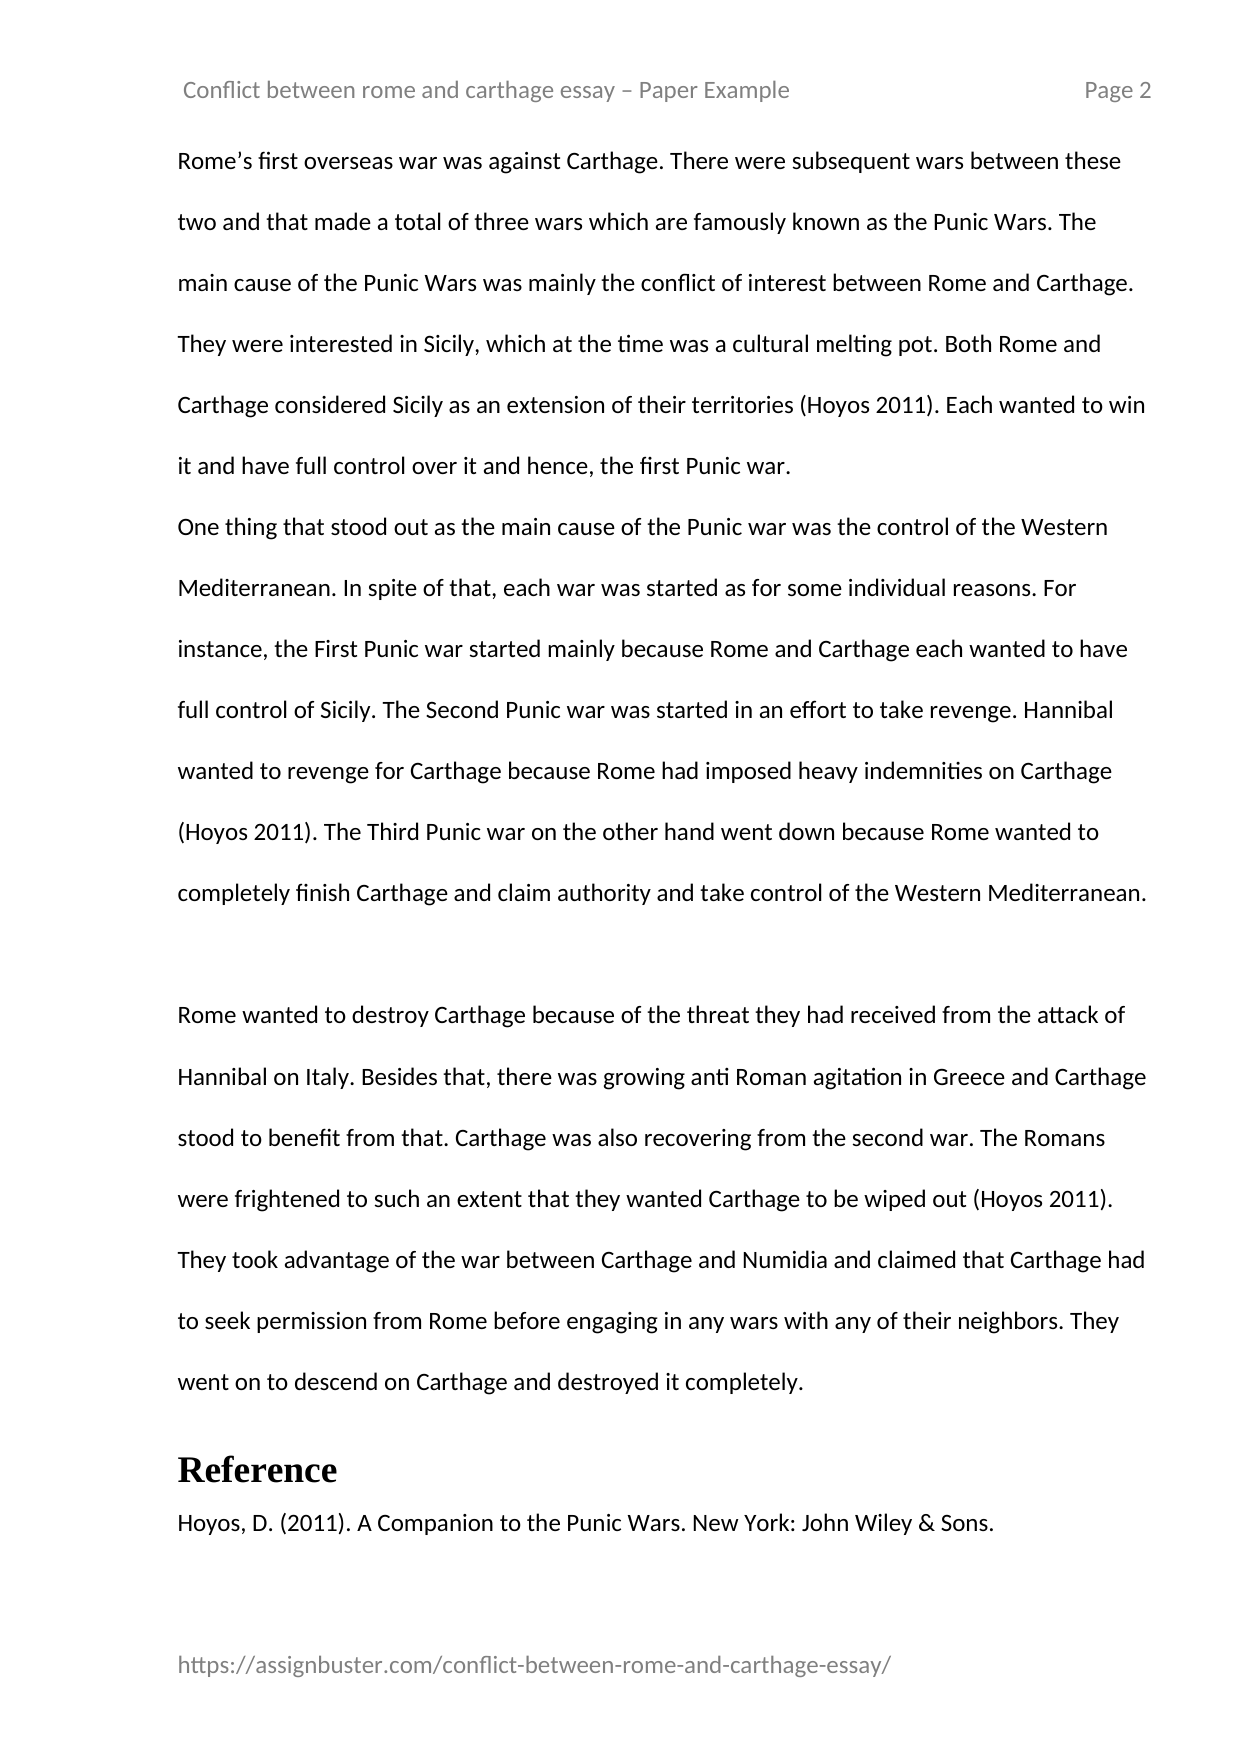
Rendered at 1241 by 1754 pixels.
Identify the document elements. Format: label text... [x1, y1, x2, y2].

text Hoyos, D. (2011). A Companion to the Punic Wars. New York: John Wiley & Sons. [177, 1507, 1152, 1537]
text Rome’s first overseas war was against Carthage. There were subsequent wars between these two and that made a total of three wars which are famously known as the Punic Wars. The main cause of the Punic Wars was mainly the conflict of interest between Rome and Carthage. They were interested in Sicily, which at the time was a cultural melting pot. Both Rome and Carthage considered Sicily as an extension of their territories (Hoyos 2011). Each wanted to win it and have full control over it and hence, the first Punic war. One thing that stood out as the main cause of the Punic war was the control of the Western Mediterranean. In spite of that, each war was started as for some individual reasons. For instance, the First Punic war started mainly because Rome and Carthage each wanted to have full control of Sicily. The Second Punic war was started in an effort to take revenge. Hannibal wanted to revenge for Carthage because Rome had imposed heavy indemnities on Carthage (Hoyos 2011). The Third Punic war on the other hand went down because Rome wanted to completely finish Carthage and claim authority and take control of the Western Mediterranean. Rome wanted to destroy Carthage because of the threat they had received from the attack of Hannibal on Italy. Besides that, there was growing anti Roman agitation in Greece and Carthage stood to benefit from that. Carthage was also recovering from the second war. The Romans were frightened to such an extent that they wanted Carthage to be wiped out (Hoyos 2011). They took advantage of the war between Carthage and Numidia and claimed that Carthage had to seek permission from Rome before engaging in any wars with any of their neighbors. They went on to descend on Carthage and destroyed it completely. [177, 145, 1152, 1396]
subtitle Reference [177, 1448, 1152, 1491]
